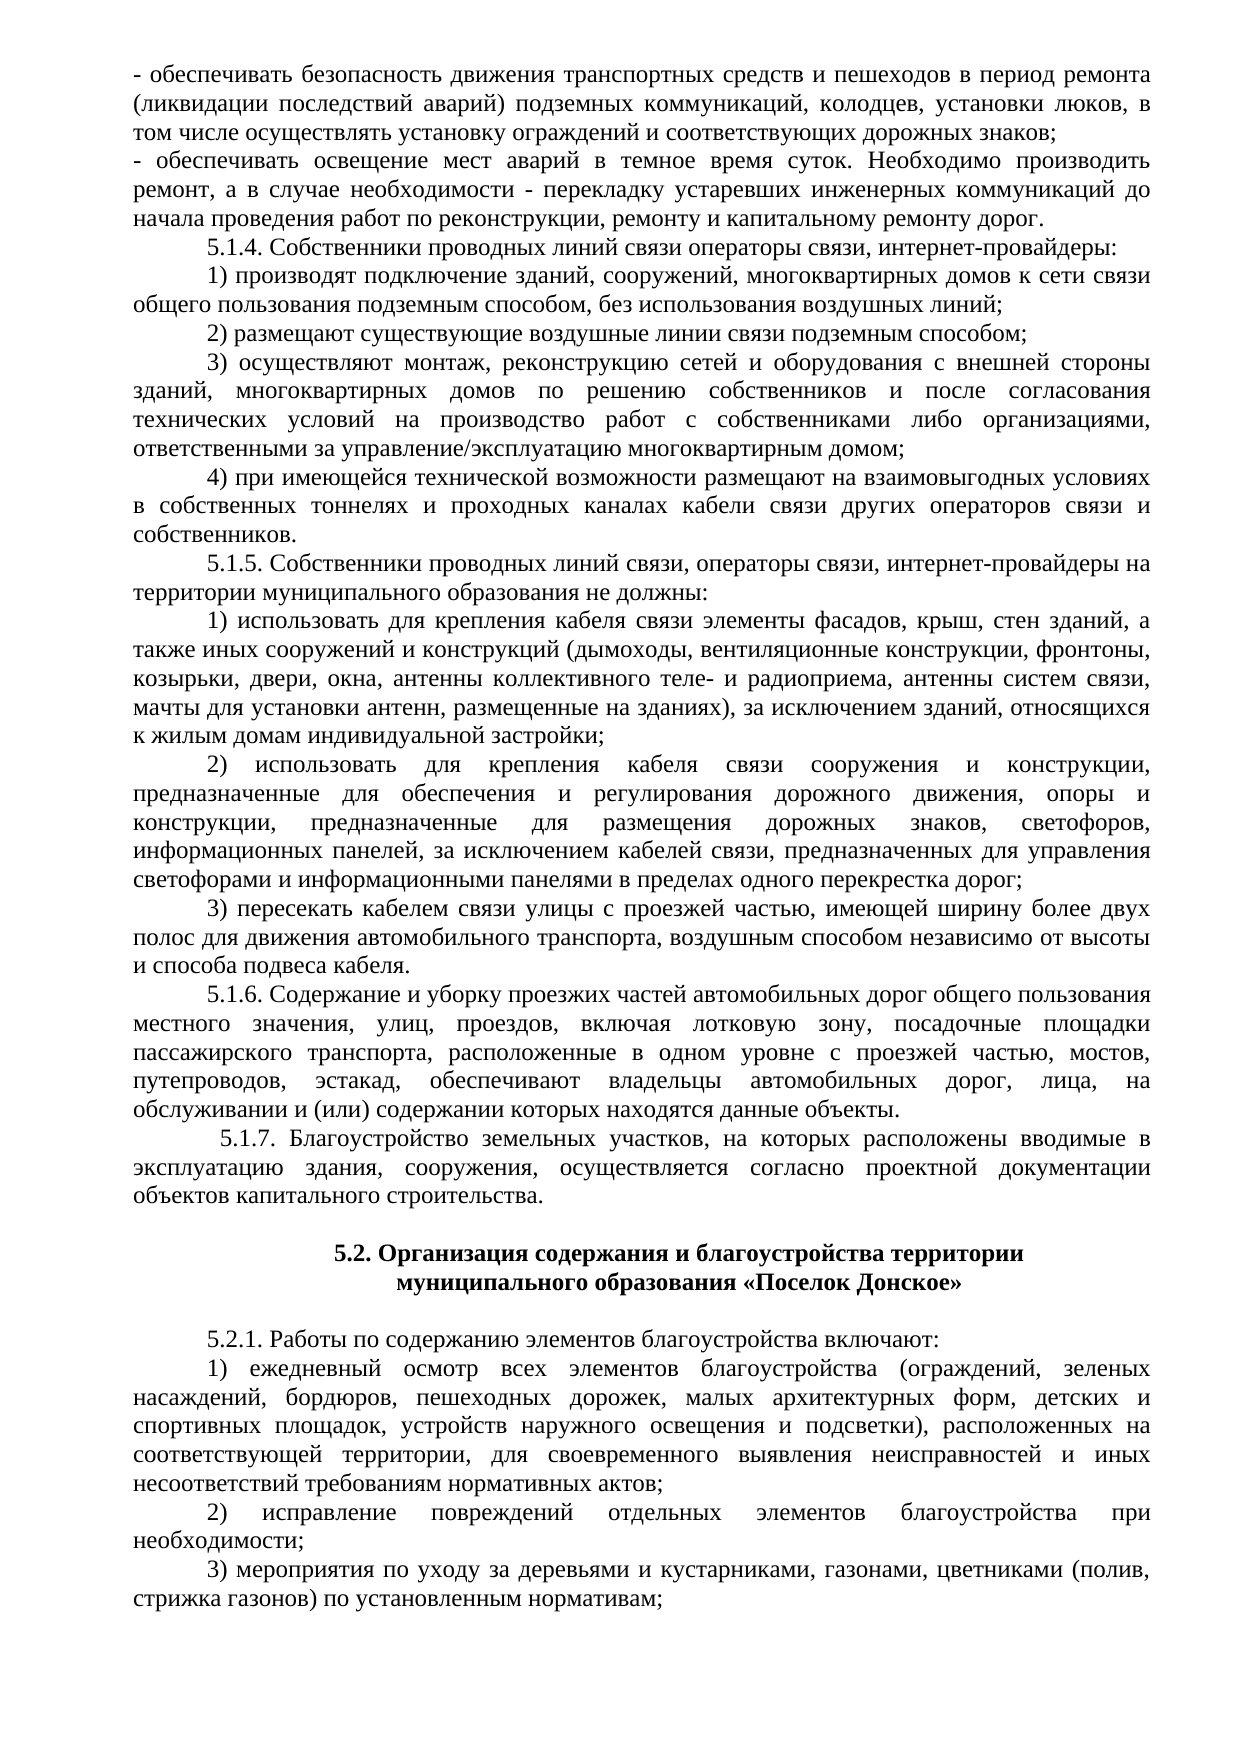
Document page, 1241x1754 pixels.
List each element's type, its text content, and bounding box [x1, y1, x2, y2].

text - обеспечивать безопасность движения транспортных средств и пешеходов в период ремонта (ликвидации последствий аварий) подземных коммуникаций, колодцев, установки люков, в том числе осуществлять установку ограждений и соответствующих дорожных знаков; [133, 59, 1152, 145]
text 3) пересекать кабелем связи улицы с проезжей частью, имеющей ширину более двух полос для движения автомобильного транспорта, воздушным способом независимо от высоты и способа подвеса кабеля. [133, 893, 1152, 979]
text муниципального образования «Поселок Донское» [133, 1267, 1152, 1295]
text 1) ежедневный осмотр всех элементов благоустройства (ограждений, зеленых насаждений, бордюров, пешеходных дорожек, малых архитектурных форм, детских и спортивных площадок, устройств наружного освещения и подсветки), расположенных на соответствующей территории, для своевременного выявления неисправностей и иных несоответствий требованиям нормативных актов; [133, 1353, 1152, 1497]
text 3) осуществляют монтаж, реконструкцию сетей и оборудования с внешней стороны зданий, многоквартирных домов по решению собственников и после согласования технических условий на производство работ с собственниками либо организациями, ответственными за управление/эксплуатацию многоквартирным домом; [133, 347, 1152, 462]
text 5.2.1. Работы по содержанию элементов благоустройства включают: [133, 1324, 1152, 1353]
text 2) использовать для крепления кабеля связи сооружения и конструкции, предназначенные для обеспечения и регулирования дорожного движения, опоры и конструкции, предназначенные для размещения дорожных знаков, светофоров, информационных панелей, за исключением кабелей связи, предназначенных для управления светофорами и информационными панелями в пределах одного перекрестка дорог; [133, 749, 1152, 893]
text 2) исправление повреждений отдельных элементов благоустройства при необходимости; [133, 1497, 1152, 1554]
text - обеспечивать освещение мест аварий в темное время суток. Необходимо производить ремонт, а в случае необходимости - перекладку устаревших инженерных коммуникаций до начала проведения работ по реконструкции, ремонту и капитальному ремонту дорог. [133, 145, 1152, 232]
text 1) производят подключение зданий, сооружений, многоквартирных домов к сети связи общего пользования подземным способом, без использования воздушных линий; [133, 260, 1152, 318]
text 1) использовать для крепления кабеля связи элементы фасадов, крыш, стен зданий, а также иных сооружений и конструкций (дымоходы, вентиляционные конструкции, фронтоны, козырьки, двери, окна, антенны коллективного теле- и радиоприема, антенны систем связи, мачты для установки антенн, размещенные на зданиях), за исключением зданий, относящихся к жилым домам индивидуальной застройки; [133, 605, 1152, 749]
text 5.1.6. Содержание и уборку проезжих частей автомобильных дорог общего пользования местного значения, улиц, проездов, включая лотковую зону, посадочные площадки пассажирского транспорта, расположенные в одном уровне с проезжей частью, мостов, путепроводов, эстакад, обеспечивают владельцы автомобильных дорог, лица, на обслуживании и (или) содержании которых находятся данные объекты. [133, 979, 1152, 1123]
text 5.1.5. Собственники проводных линий связи, операторы связи, интернет-провайдеры на территории муниципального образования не должны: [133, 548, 1152, 605]
text 4) при имеющейся технической возможности размещают на взаимовыгодных условиях в собственных тоннелях и проходных каналах кабели связи других операторов связи и собственников. [133, 462, 1152, 548]
text 3) мероприятия по уходу за деревьями и кустарниками, газонами, цветниками (полив, стрижка газонов) по установленным нормативам; [133, 1554, 1152, 1612]
text 2) размещают существующие воздушные линии связи подземным способом; [133, 318, 1152, 347]
text 5.2. Организация содержания и благоустройства территории [133, 1238, 1152, 1267]
text 5.1.4. Собственники проводных линий связи операторы связи, интернет-провайдеры: [133, 232, 1152, 260]
text 5.1.7. Благоустройство земельных участков, на которых расположены вводимые в эксплуатацию здания, сооружения, осуществляется согласно проектной документации объектов капитального строительства. [133, 1123, 1152, 1209]
